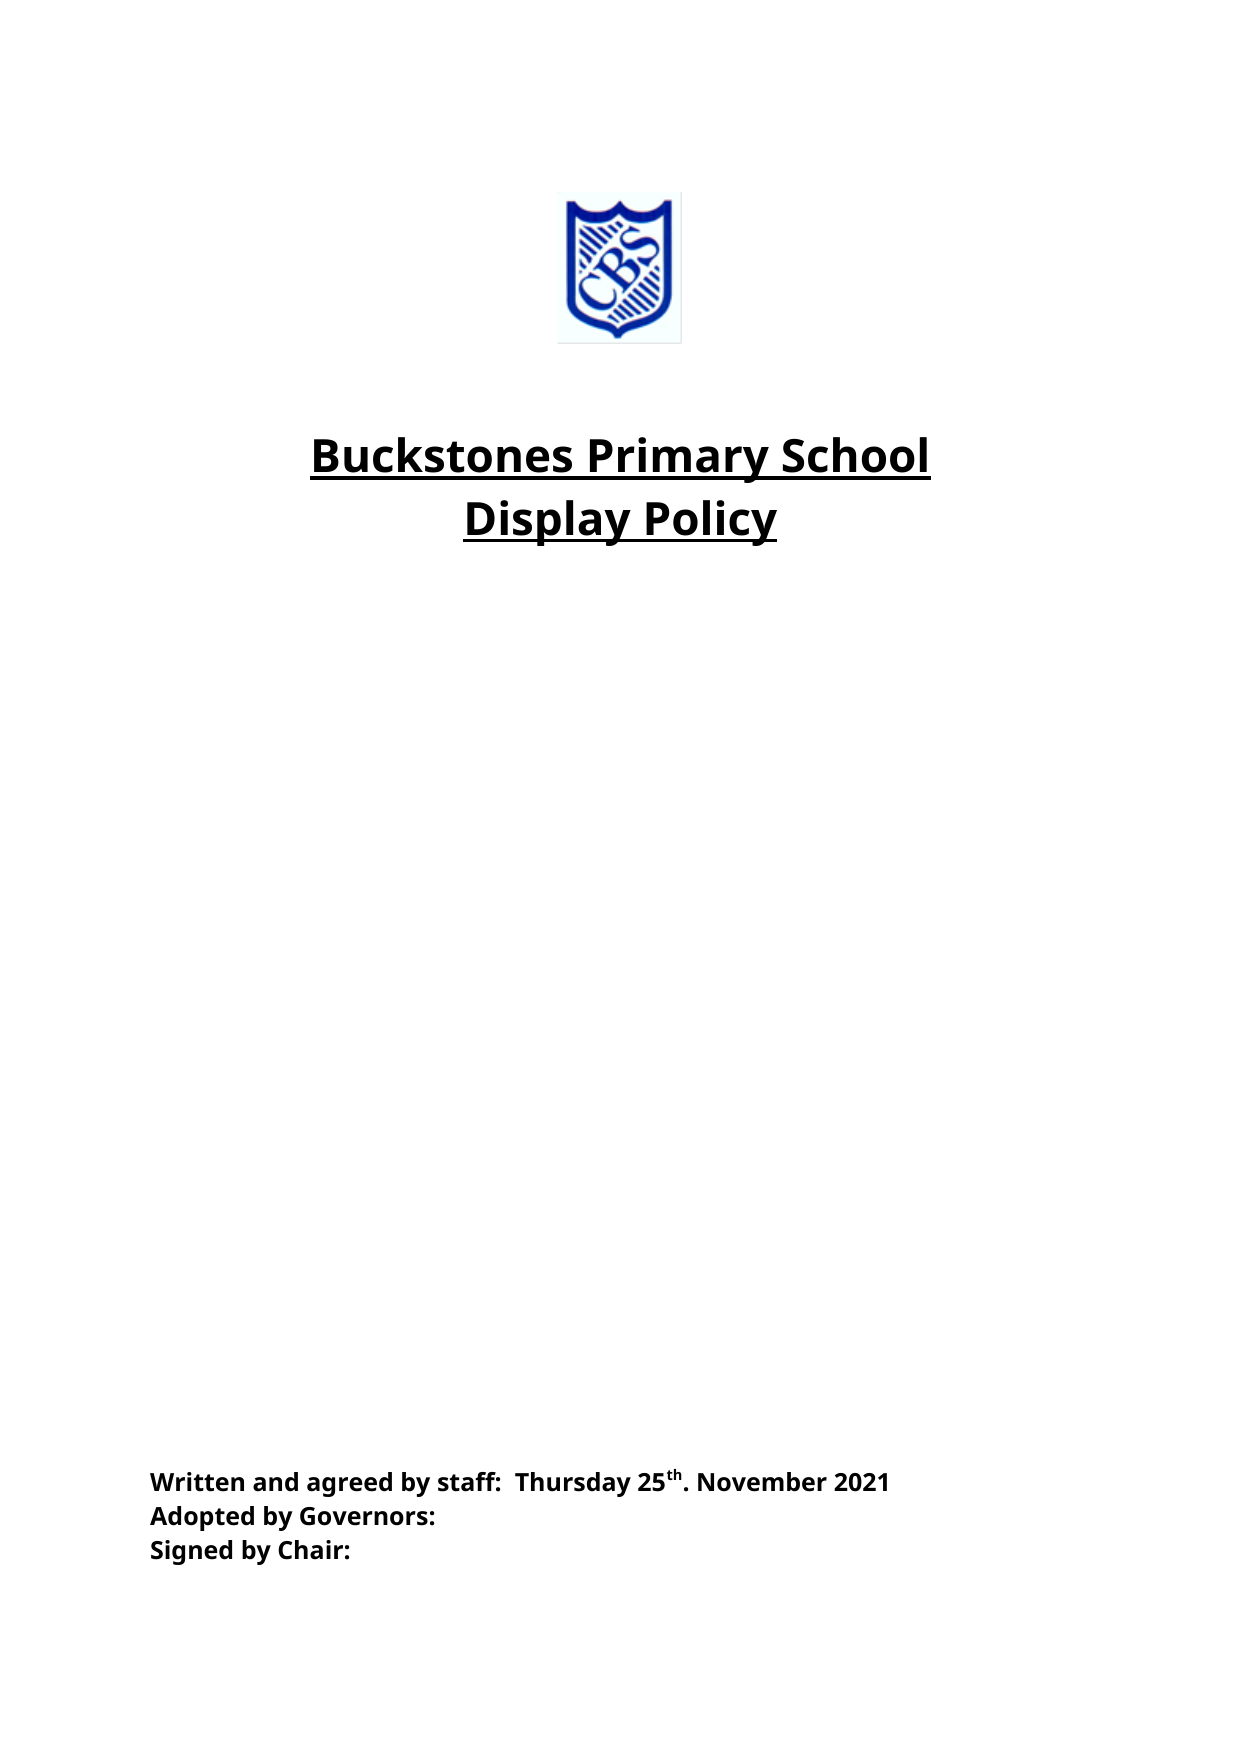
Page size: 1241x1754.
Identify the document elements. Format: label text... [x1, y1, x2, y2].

text Display Policy [150, 486, 1090, 549]
picture [557, 192, 683, 345]
text Adopted by Governors: [150, 1498, 1090, 1532]
text Buckstones Primary School [150, 424, 1090, 486]
text Written and agreed by staff: Thursday 25th. November 2021 [150, 1464, 1090, 1498]
text Signed by Chair: [150, 1532, 1090, 1566]
